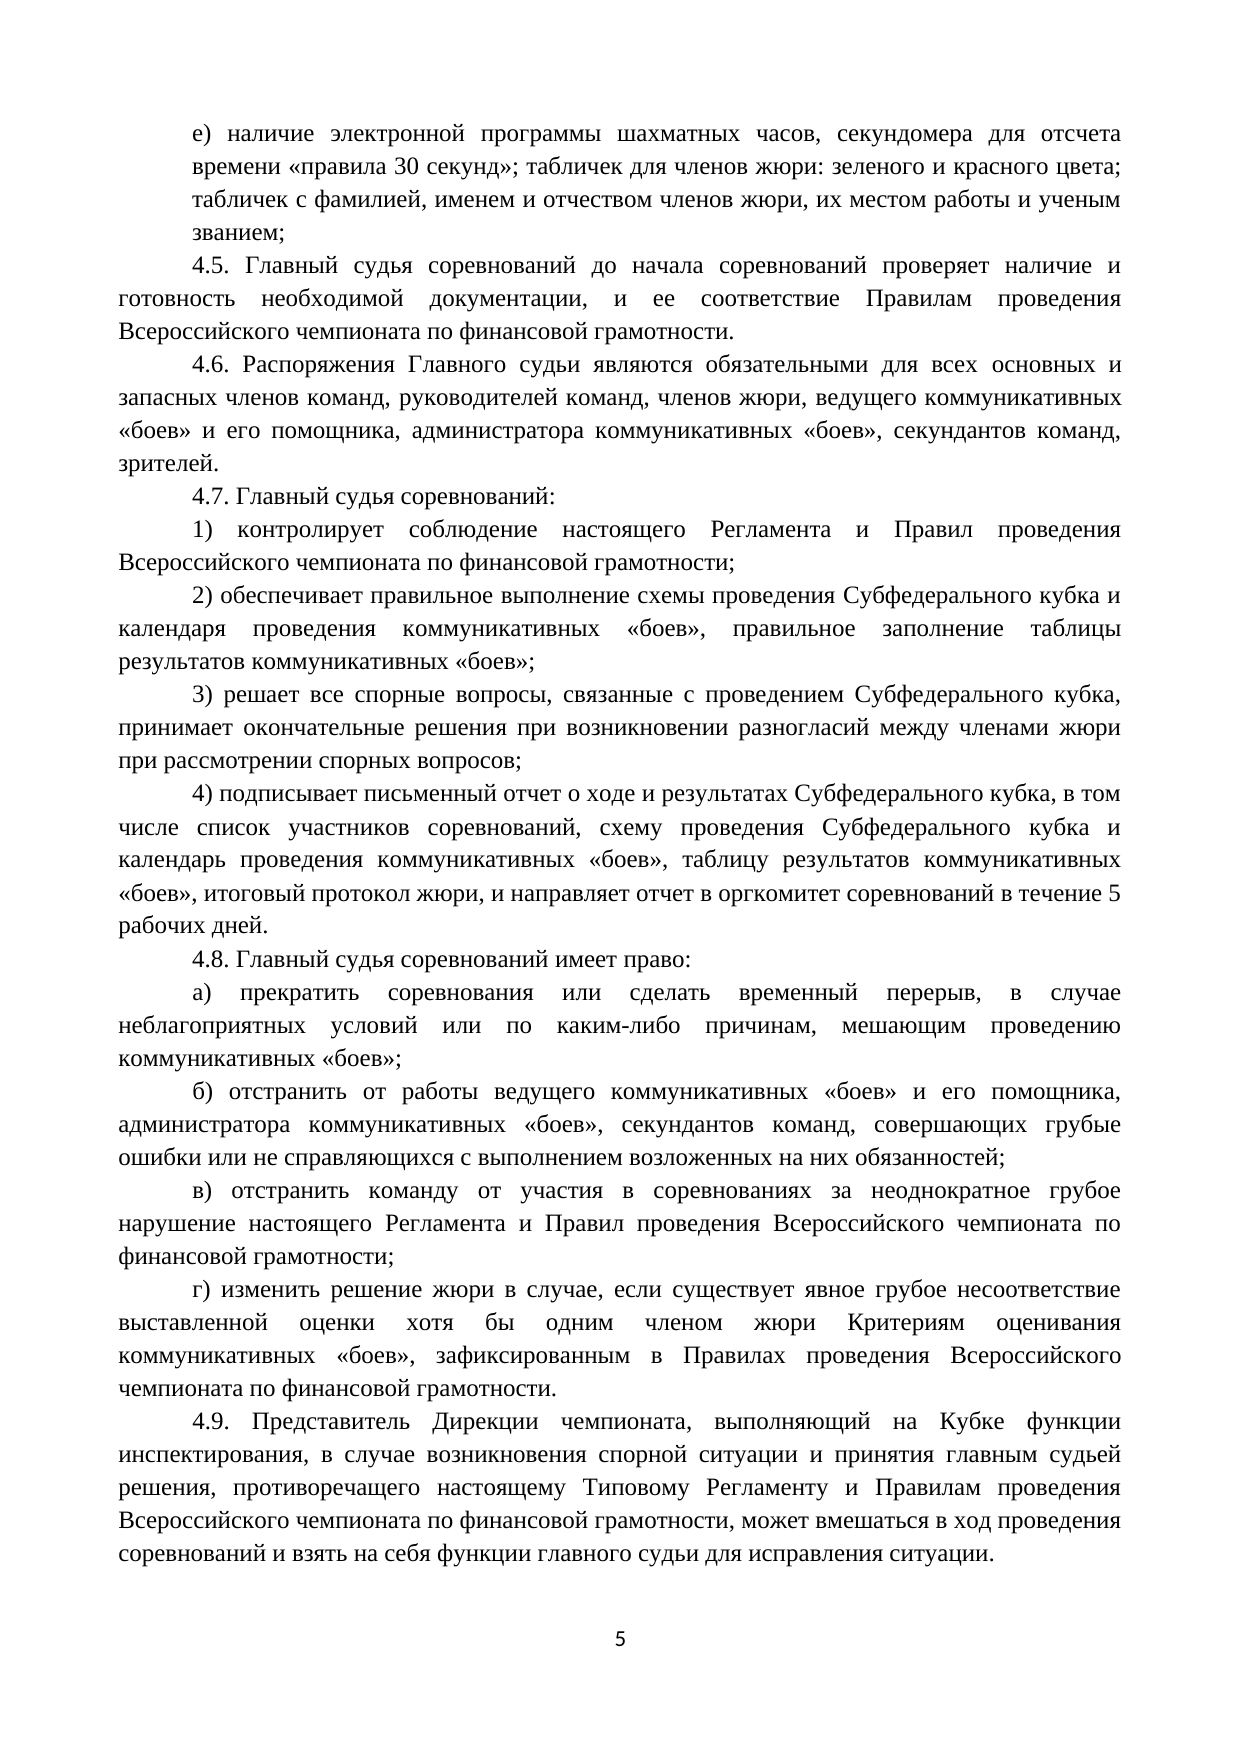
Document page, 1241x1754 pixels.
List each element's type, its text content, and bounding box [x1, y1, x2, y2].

text е) наличие электронной программы шахматных часов, секундомера для отсчета времени «правила 30 секунд»; табличек для членов жюри: зеленого и красного цвета; табличек с фамилией, именем и отчеством членов жюри, их местом работы и ученым званием; [192, 118, 1122, 246]
text б) отстранить от работы ведущего коммуникативных «боев» и его помощника, администратора коммуникативных «боев», секундантов команд, совершающих грубые ошибки или не справляющихся с выполнением возложенных на них обязанностей; [118, 1076, 1122, 1171]
text 4.6. Распоряжения Главного судьи являются обязательными для всех основных и запасных членов команд, руководителей команд, членов жюри, ведущего коммуникативных «боев» и его помощника, администратора коммуникативных «боев», секундантов команд, зрителей. [118, 349, 1122, 477]
text 4.8. Главный судья соревнований имеет право: [118, 944, 1122, 972]
text 2) обеспечивает правильное выполнение схемы проведения Субфедерального кубка и календаря проведения коммуникативных «боев», правильное заполнение таблицы результатов коммуникативных «боев»; [118, 580, 1122, 675]
text 3) решает все спорные вопросы, связанные с проведением Субфедерального кубка, принимает окончательные решения при возникновении разногласий между членами жюри при рассмотрении спорных вопросов; [118, 679, 1122, 774]
text 4.5. Главный судья соревнований до начала соревнований проверяет наличие и готовность необходимой документации, и ее соответствие Правилам проведения Всероссийского чемпионата по финансовой грамотности. [118, 250, 1122, 345]
text г) изменить решение жюри в случае, если существует явное грубое несоответствие выставленной оценки хотя бы одним членом жюри Критериям оценивания коммуникативных «боев», зафиксированным в Правилах проведения Всероссийского чемпионата по финансовой грамотности. [118, 1274, 1122, 1402]
text а) прекратить соревнования или сделать временный перерыв, в случае неблагоприятных условий или по каким-либо причинам, мешающим проведению коммуникативных «боев»; [118, 977, 1122, 1071]
text 4) подписывает письменный отчет о ходе и результатах Субфедерального кубка, в том числе список участников соревнований, схему проведения Субфедерального кубка и календарь проведения коммуникативных «боев», таблицу результатов коммуникативных «боев», итоговый протокол жюри, и направляет отчет в оргкомитет соревнований в течение 5 рабочих дней. [118, 778, 1122, 939]
text 4.7. Главный судья соревнований: [118, 481, 1122, 510]
text 4.9. Представитель Дирекции чемпионата, выполняющий на Кубке функции инспектирования, в случае возникновения спорной ситуации и принятия главным судьей решения, противоречащего настоящему Типовому Регламенту и Правилам проведения Всероссийского чемпионата по финансовой грамотности, может вмешаться в ход проведения соревнований и взять на себя функции главного судьи для исправления ситуации. [118, 1406, 1122, 1567]
text в) отстранить команду от участия в соревнованиях за неоднократное грубое нарушение настоящего Регламента и Правил проведения Всероссийского чемпионата по финансовой грамотности; [118, 1175, 1122, 1269]
text 1) контролирует соблюдение настоящего Регламента и Правил проведения Всероссийского чемпионата по финансовой грамотности; [118, 514, 1122, 576]
